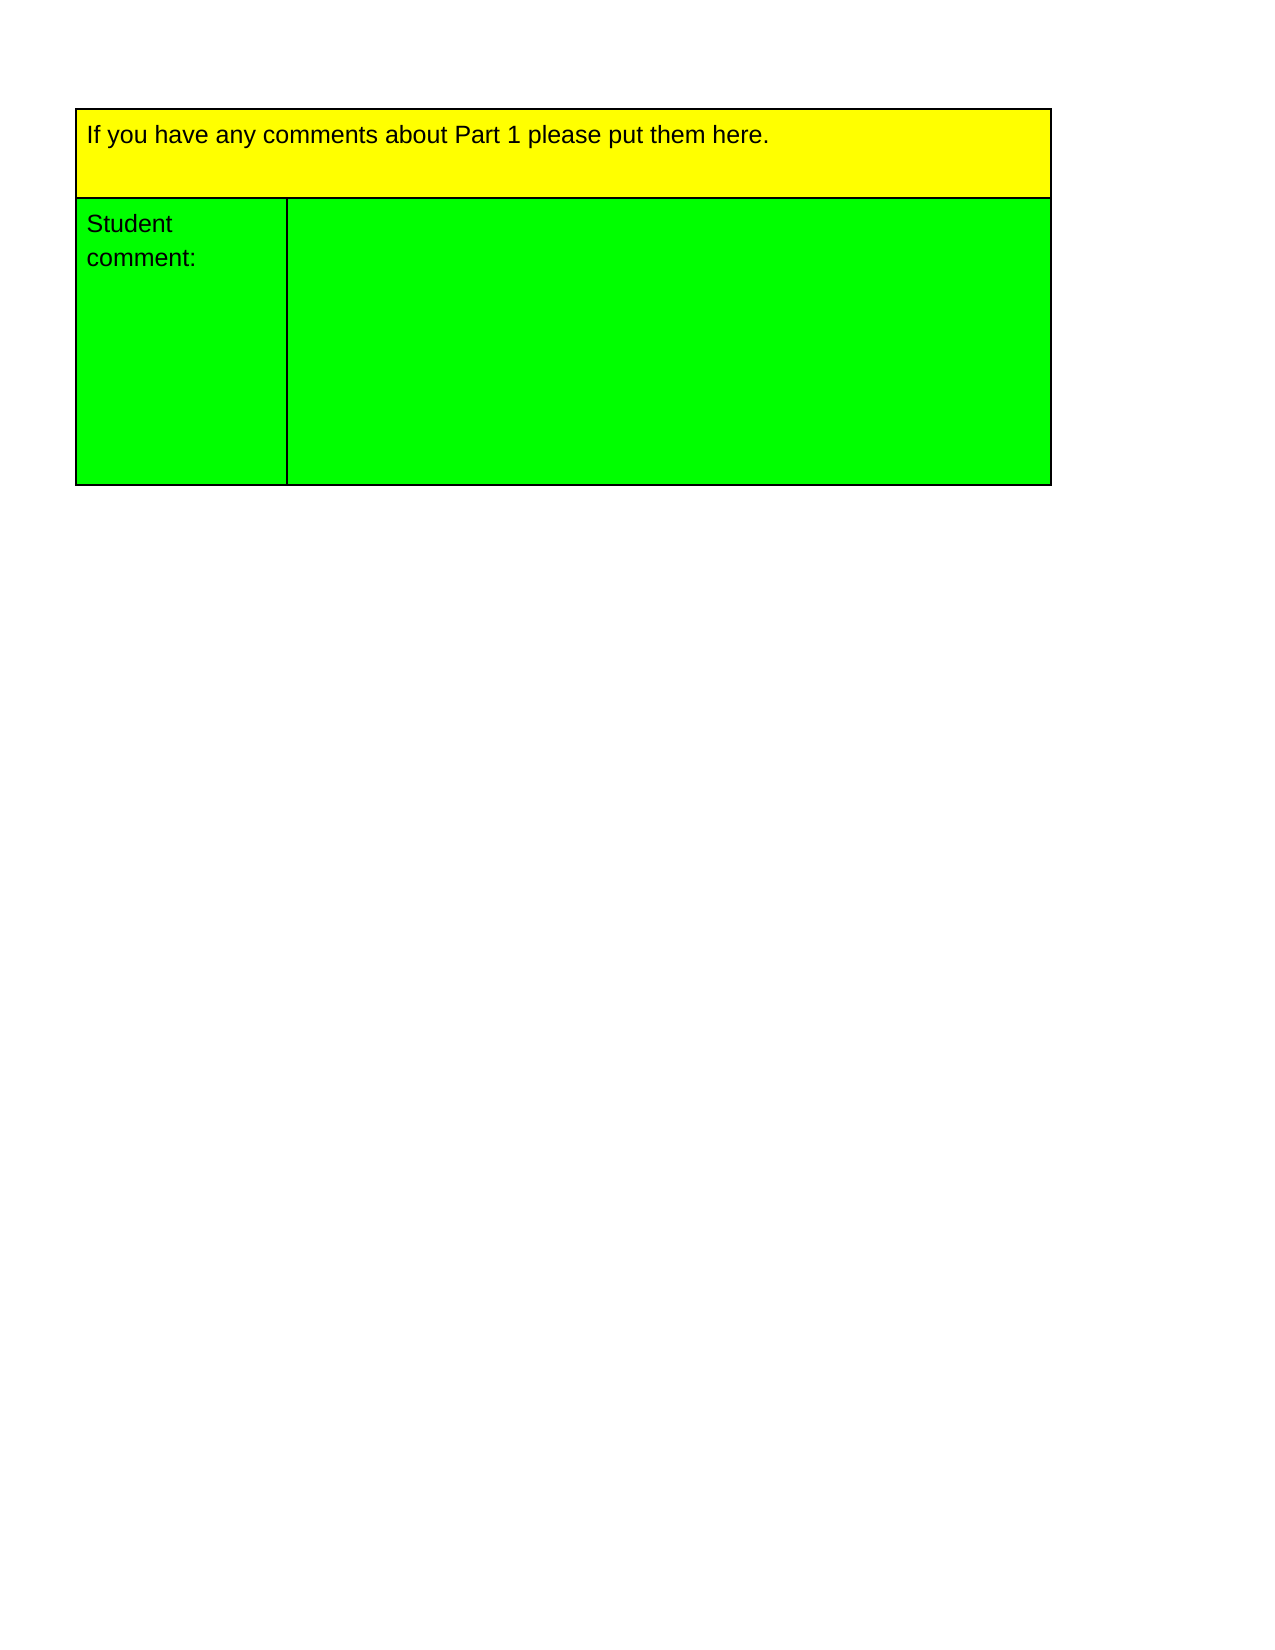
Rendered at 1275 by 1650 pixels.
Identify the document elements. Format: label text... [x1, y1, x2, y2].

table_header If you have any comments about Part 1 please put them here. [77, 110, 1050, 197]
table_cell Student comment: [77, 199, 286, 484]
table_cell [288, 199, 1050, 484]
